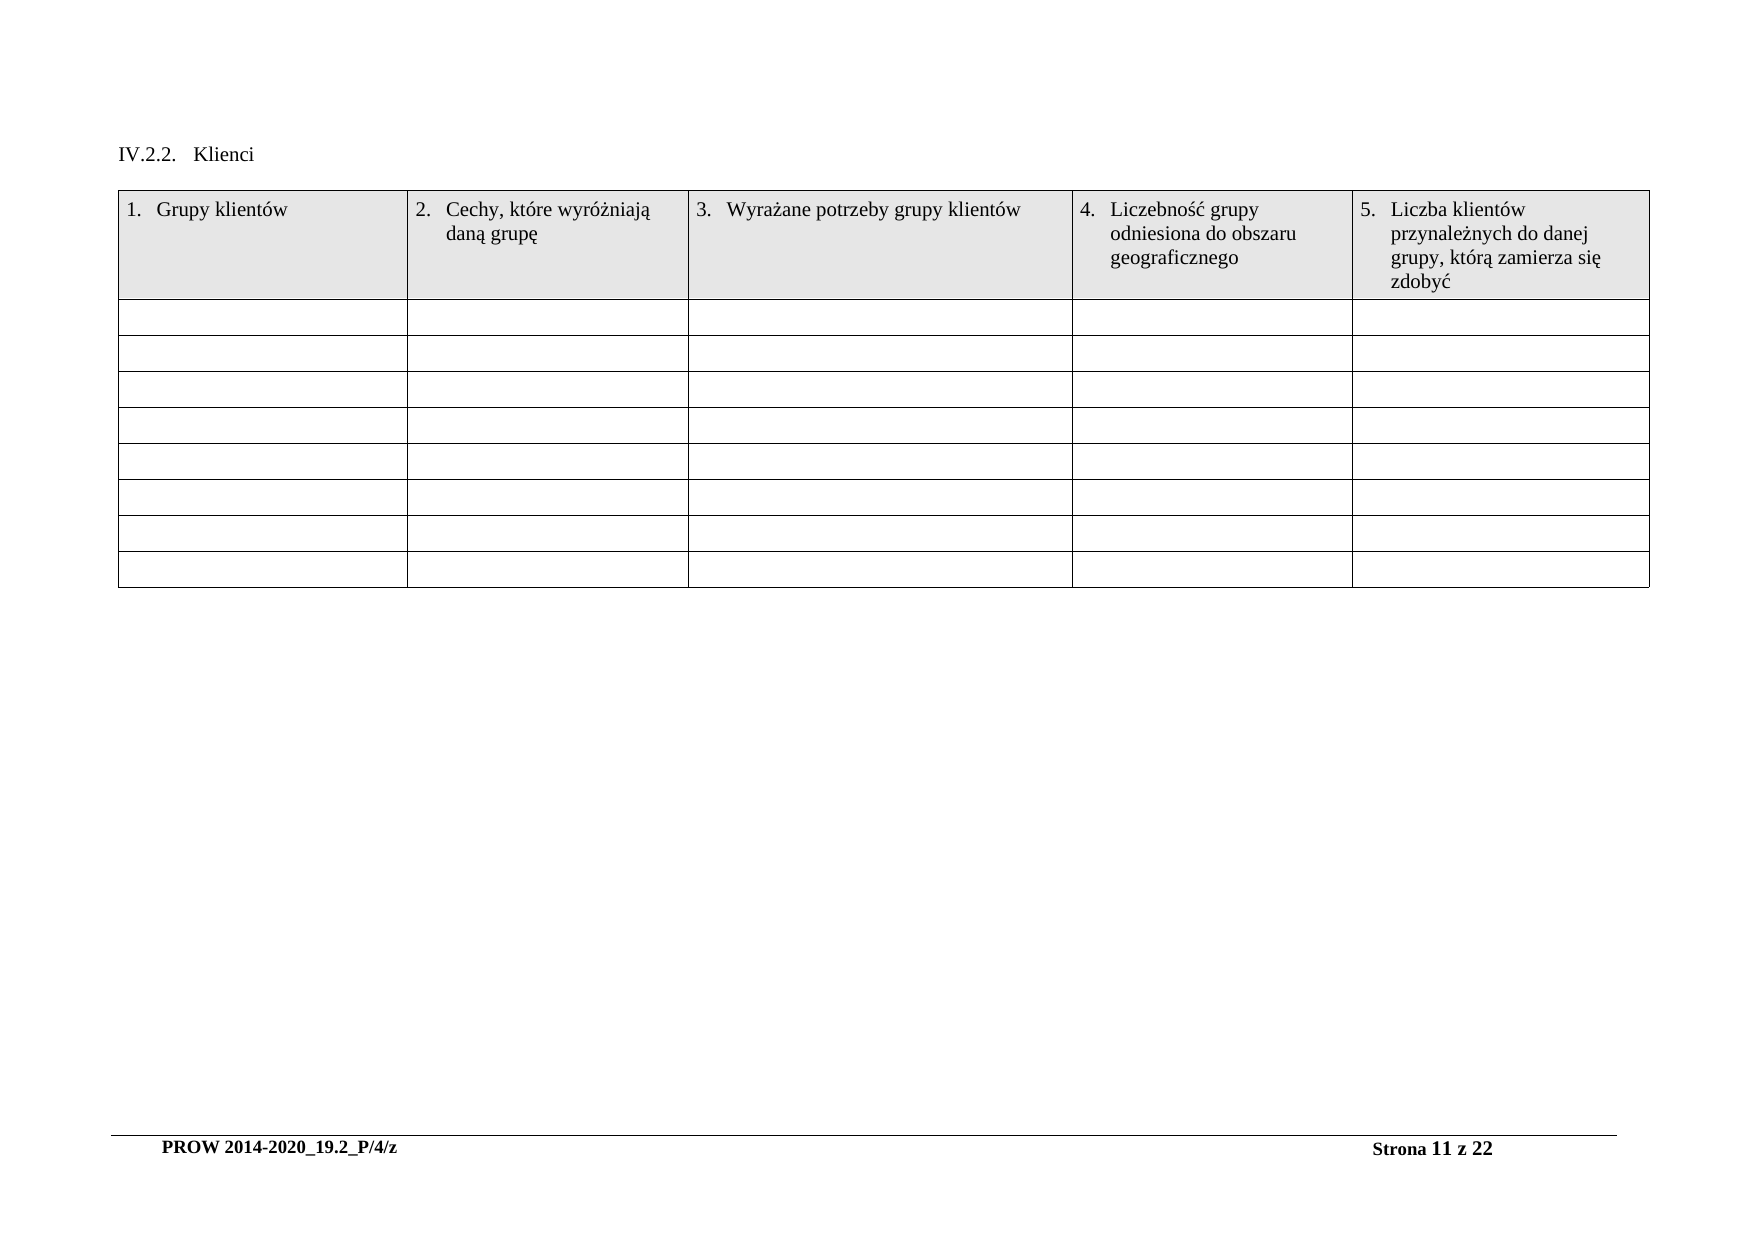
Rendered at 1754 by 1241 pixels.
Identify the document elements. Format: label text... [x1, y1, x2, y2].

table_cell [408, 372, 688, 407]
table_cell [1353, 408, 1649, 443]
table_cell [689, 408, 1072, 443]
table_header Grupy klientów [119, 191, 407, 298]
table_cell [1073, 444, 1352, 479]
table_cell [689, 336, 1072, 371]
table_cell [1353, 480, 1649, 515]
table_cell [1073, 480, 1352, 515]
table_cell [1353, 516, 1649, 551]
table_cell [1353, 444, 1649, 479]
subtitle Klienci [118, 142, 1636, 166]
table_cell [1073, 372, 1352, 407]
table_cell [408, 444, 688, 479]
table_cell [408, 480, 688, 515]
table_cell [1353, 552, 1649, 587]
table_cell [408, 300, 688, 334]
table_header Liczebność grupy odniesiona do obszaru geograficznego [1073, 191, 1352, 298]
table_cell [1353, 372, 1649, 407]
table_cell [119, 408, 407, 443]
table_cell [119, 516, 407, 551]
table_cell [119, 552, 407, 587]
table_cell [1073, 516, 1352, 551]
table_header Liczba klientów przynależnych do danej grupy, którą zamierza się zdobyć [1353, 191, 1649, 298]
table_cell [1353, 300, 1649, 334]
table_cell [689, 552, 1072, 587]
table_header Cechy, które wyróżniają daną grupę [408, 191, 688, 298]
table_cell [119, 444, 407, 479]
table_cell [689, 516, 1072, 551]
table_cell [119, 480, 407, 515]
table_cell [408, 336, 688, 371]
table_header Wyrażane potrzeby grupy klientów [689, 191, 1072, 298]
table_cell [1073, 336, 1352, 371]
table_cell [1073, 408, 1352, 443]
table_cell [408, 516, 688, 551]
table_cell [119, 300, 407, 334]
table_cell [408, 552, 688, 587]
table_cell [689, 480, 1072, 515]
table_cell [1073, 300, 1352, 334]
table_cell [689, 300, 1072, 334]
table_cell [408, 408, 688, 443]
table_cell [119, 372, 407, 407]
table_cell [689, 444, 1072, 479]
table_cell [1073, 552, 1352, 587]
table_cell [689, 372, 1072, 407]
table_cell [119, 336, 407, 371]
table_cell [1353, 336, 1649, 371]
